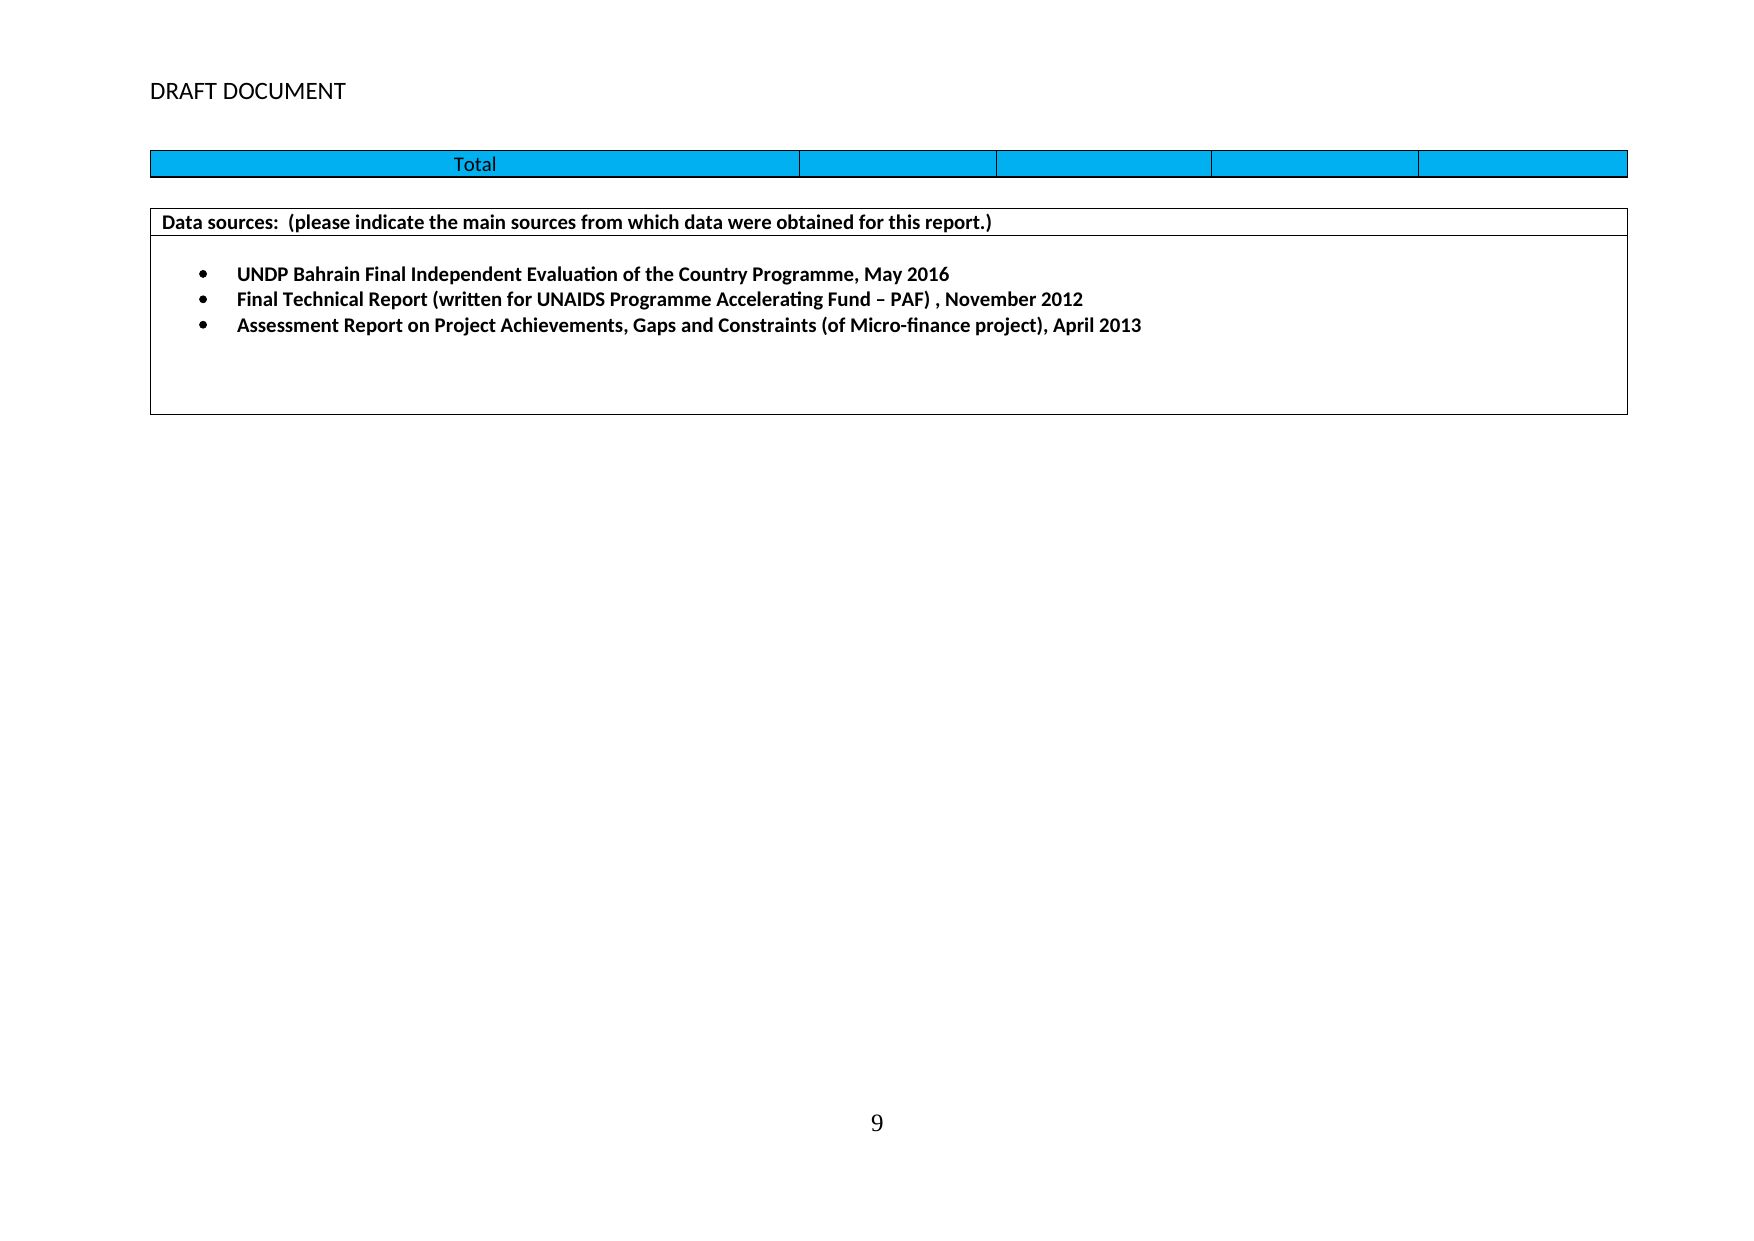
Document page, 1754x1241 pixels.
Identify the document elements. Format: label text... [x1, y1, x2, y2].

table_cell Total [151, 151, 799, 176]
table_cell [800, 151, 996, 176]
table_cell [1212, 151, 1418, 176]
table_cell [997, 151, 1211, 176]
table_cell UNDP Bahrain Final Independent Evaluation of the Country Programme, May 2016 Final Technical Report (written for UNAIDS Programme Accelerating Fund – PAF) , November 2012 Assessment Report on Project Achievements, Gaps and Constraints (of Micro-finance project), April 2013 [151, 236, 1627, 413]
table_header Data sources: (please indicate the main sources from which data were obtained for this report.) [151, 209, 1627, 234]
table_cell [1419, 151, 1627, 176]
